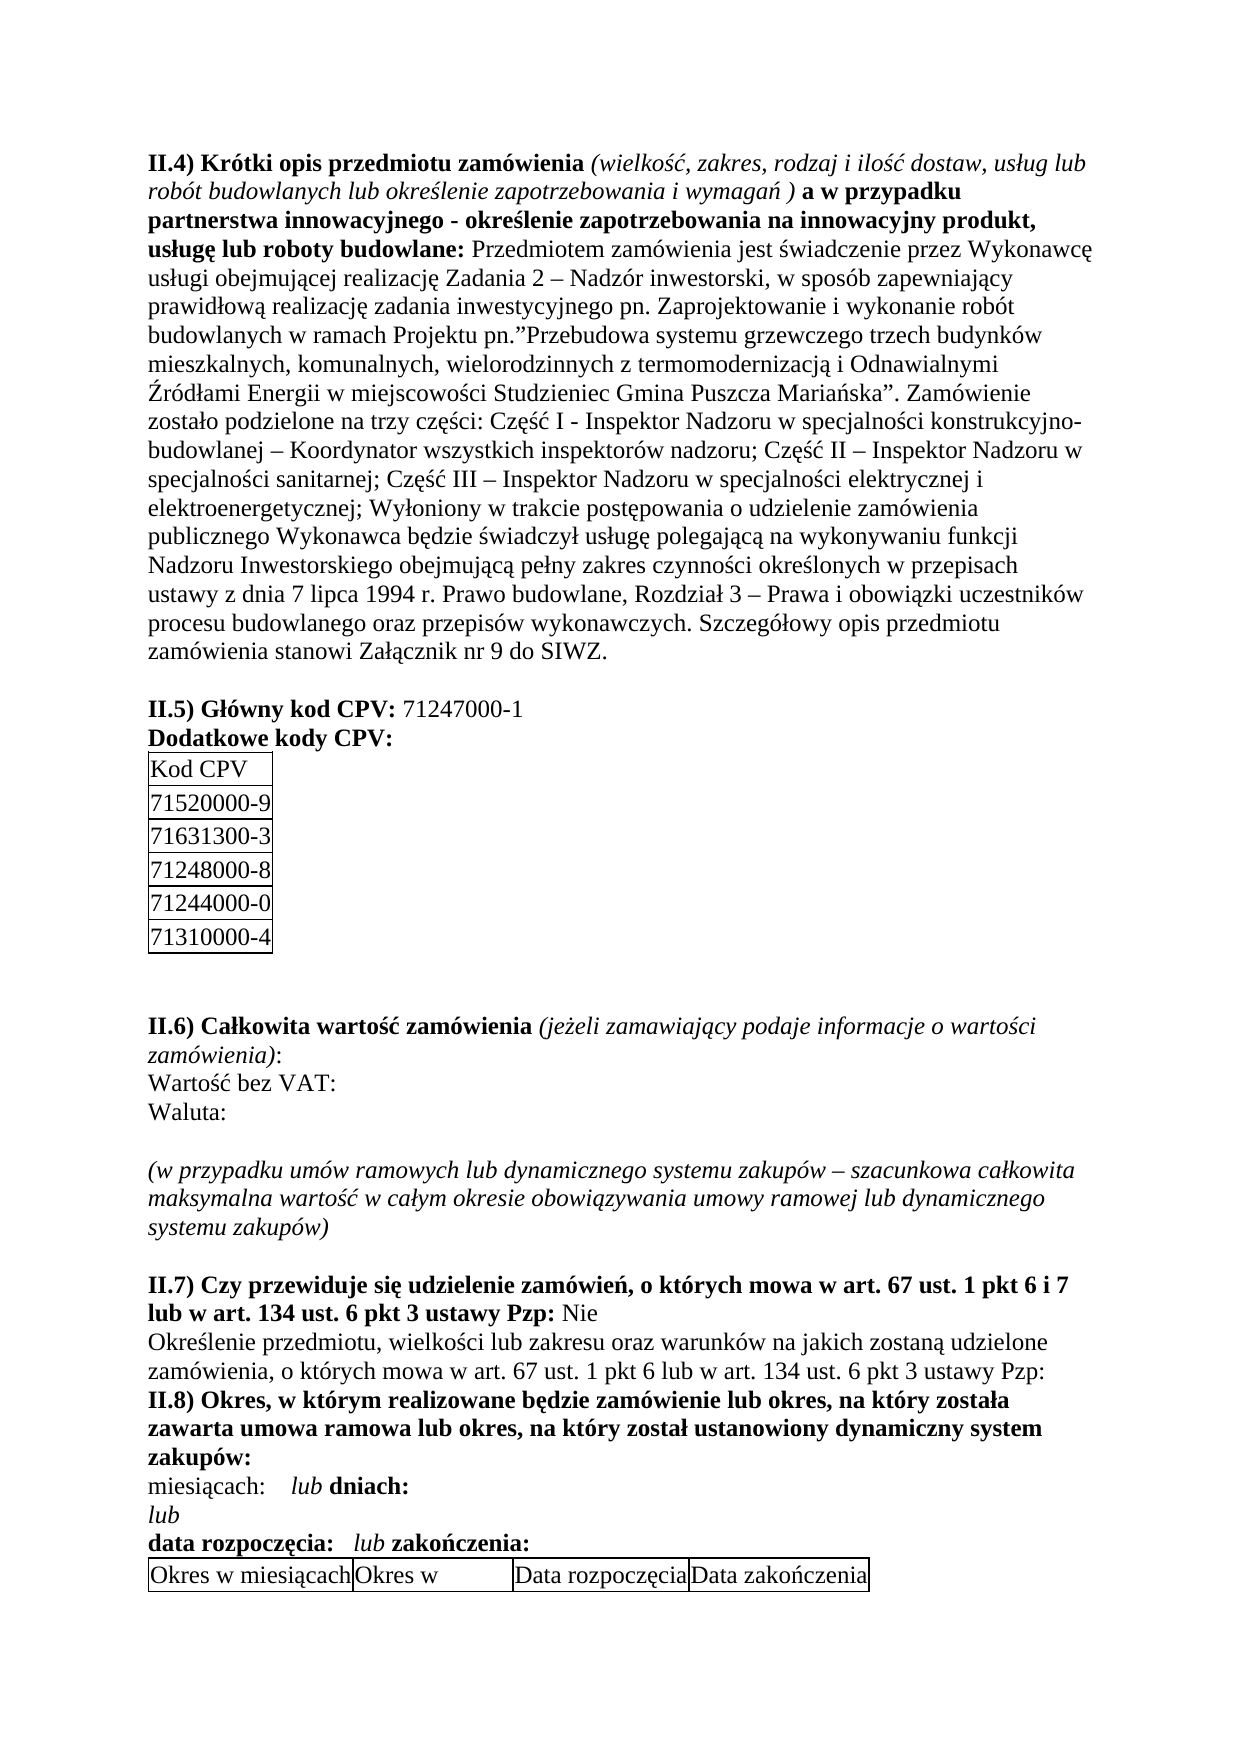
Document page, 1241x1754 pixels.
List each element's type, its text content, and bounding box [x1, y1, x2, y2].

table_cell 71631300-3 [149, 820, 272, 852]
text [148, 148, 1093, 751]
table_cell 71520000-9 [149, 786, 272, 818]
table_header Kod CPV [149, 753, 272, 785]
table_header Okres w miesiącach [149, 1559, 352, 1591]
table_header Data zakończenia [690, 1559, 868, 1591]
table_cell 71310000-4 [149, 920, 272, 952]
table_cell 71248000-8 [149, 853, 272, 885]
table_cell 71244000-0 [149, 887, 272, 918]
text (w przypadku umów ramowych lub dynamicznego systemu zakupów – szacunkowa całkowita maksymalna wartość w całym okresie obowiązywania umowy ramowej lub dynamicznego systemu zakupów) [148, 1126, 1093, 1241]
table_header Okres w dniach [354, 1559, 512, 1591]
text II.6) Całkowita wartość zamówienia (jeżeli zamawiający podaje informacje o wartości zamówienia): Wartość bez VAT: Waluta: [148, 953, 1093, 1126]
table_header Data rozpoczęcia [514, 1559, 688, 1591]
text II.7) Czy przewiduje się udzielenie zamówień, o których mowa w art. 67 ust. 1 pkt 6 i 7 lub w art. 134 ust. 6 pkt 3 ustawy Pzp: Nie Określenie przedmiotu, wielkości lub zakresu oraz warunków na jakich zostaną udzielone zamówienia, o których mowa w art. 67 ust. 1 pkt 6 lub w art. 134 ust. 6 pkt 3 ustawy Pzp: II.8) Okres, w którym realizowane będzie zamówienie lub okres, na który została zawarta umowa ramowa lub okres, na który został ustanowiony dynamiczny system zakupów: miesiącach: lub dniach: lub data rozpoczęcia: lub zakończenia: [148, 1241, 1093, 1557]
